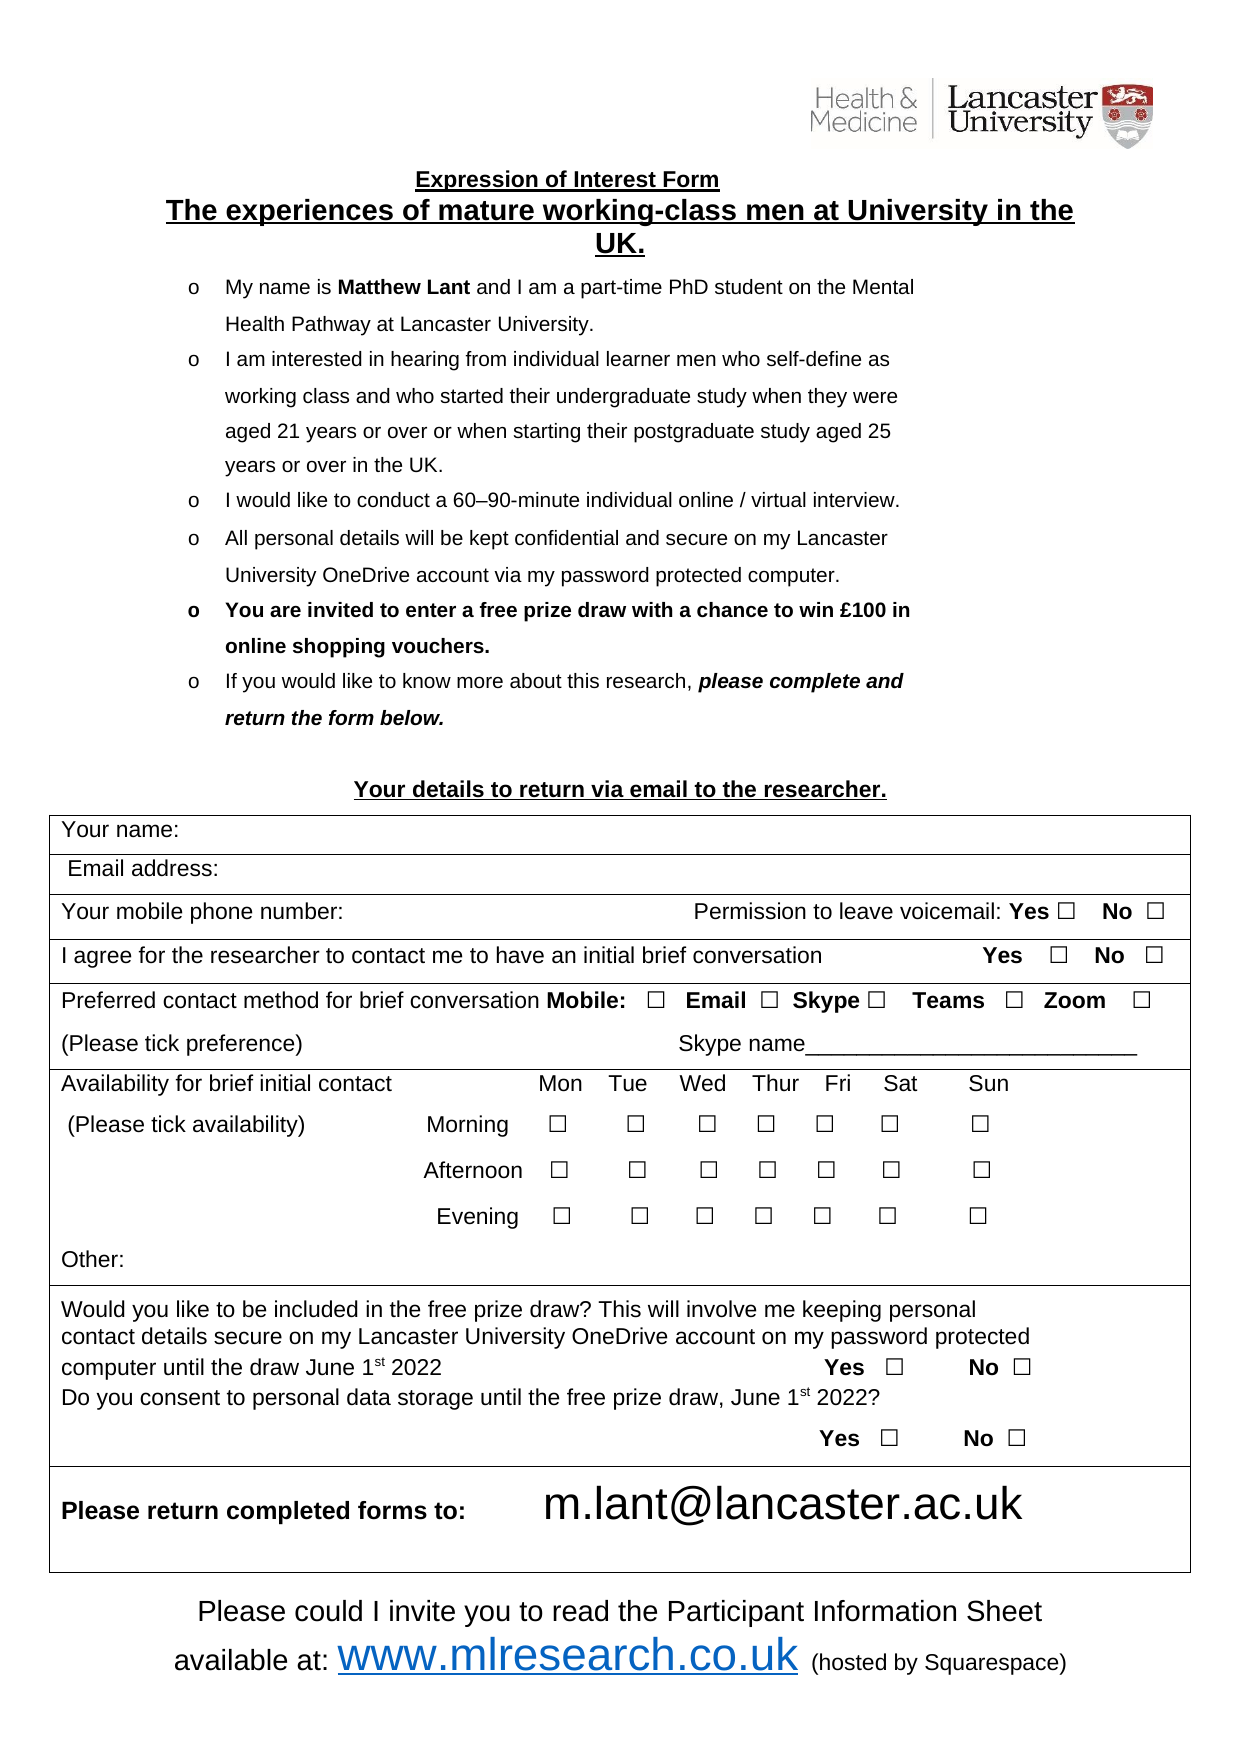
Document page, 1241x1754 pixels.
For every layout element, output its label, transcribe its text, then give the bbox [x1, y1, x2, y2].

table_header Your name: [50, 816, 1190, 854]
list You are invited to enter a free prize draw with a chance to win £100 in online shopping vouchers. [187, 598, 925, 658]
text Expression of Interest Form [150, 166, 985, 193]
text The experiences of mature working-class men at University in the UK. [150, 193, 1090, 260]
picture [811, 78, 1153, 149]
list I would like to conduct a 60–90-minute individual online / virtual interview. [187, 488, 925, 514]
table_cell I agree for the researcher to contact me to have an initial brief conversation Yes No [50, 940, 1190, 983]
list I am interested in hearing from individual learner men who self-define as working class and who started their undergraduate study when they were aged 21 years or over or when starting their postgraduate study aged 25 years or over in the UK. [187, 347, 925, 477]
table_cell Availability for brief initial contact Mon Tue Wed Thur Fri Sat Sun (Please tick availability) Morning Afternoon Evening Other: [50, 1070, 1190, 1285]
table_cell Please return completed forms to: m.lant@lancaster.ac.uk [50, 1467, 1190, 1572]
table_cell Would you like to be included in the free prize draw? This will involve me keeping personal contact details secure on my Lancaster University OneDrive account on my password protected computer until the draw June 1st 2022 Yes No Do you consent to personal data storage until the free prize draw, June 1st 2022? Yes No [50, 1286, 1190, 1466]
text Your details to return via email to the researcher. [150, 776, 1090, 802]
list If you would like to know more about this research, please complete and return the form below. [187, 669, 925, 730]
table_cell Preferred contact method for brief conversation Mobile: Email Skype Teams Zoom (Please tick preference) Skype name__________________________ [50, 984, 1190, 1069]
table_cell Email address: [50, 855, 1190, 894]
table_cell Your mobile phone number: Permission to leave voicemail: Yes No [50, 895, 1190, 938]
list My name is Matthew Lant and I am a part-time PhD student on the Mental Health Pathway at Lancaster University. [187, 275, 925, 336]
list All personal details will be kept confidential and secure on my Lancaster University OneDrive account via my password protected computer. [187, 526, 925, 587]
